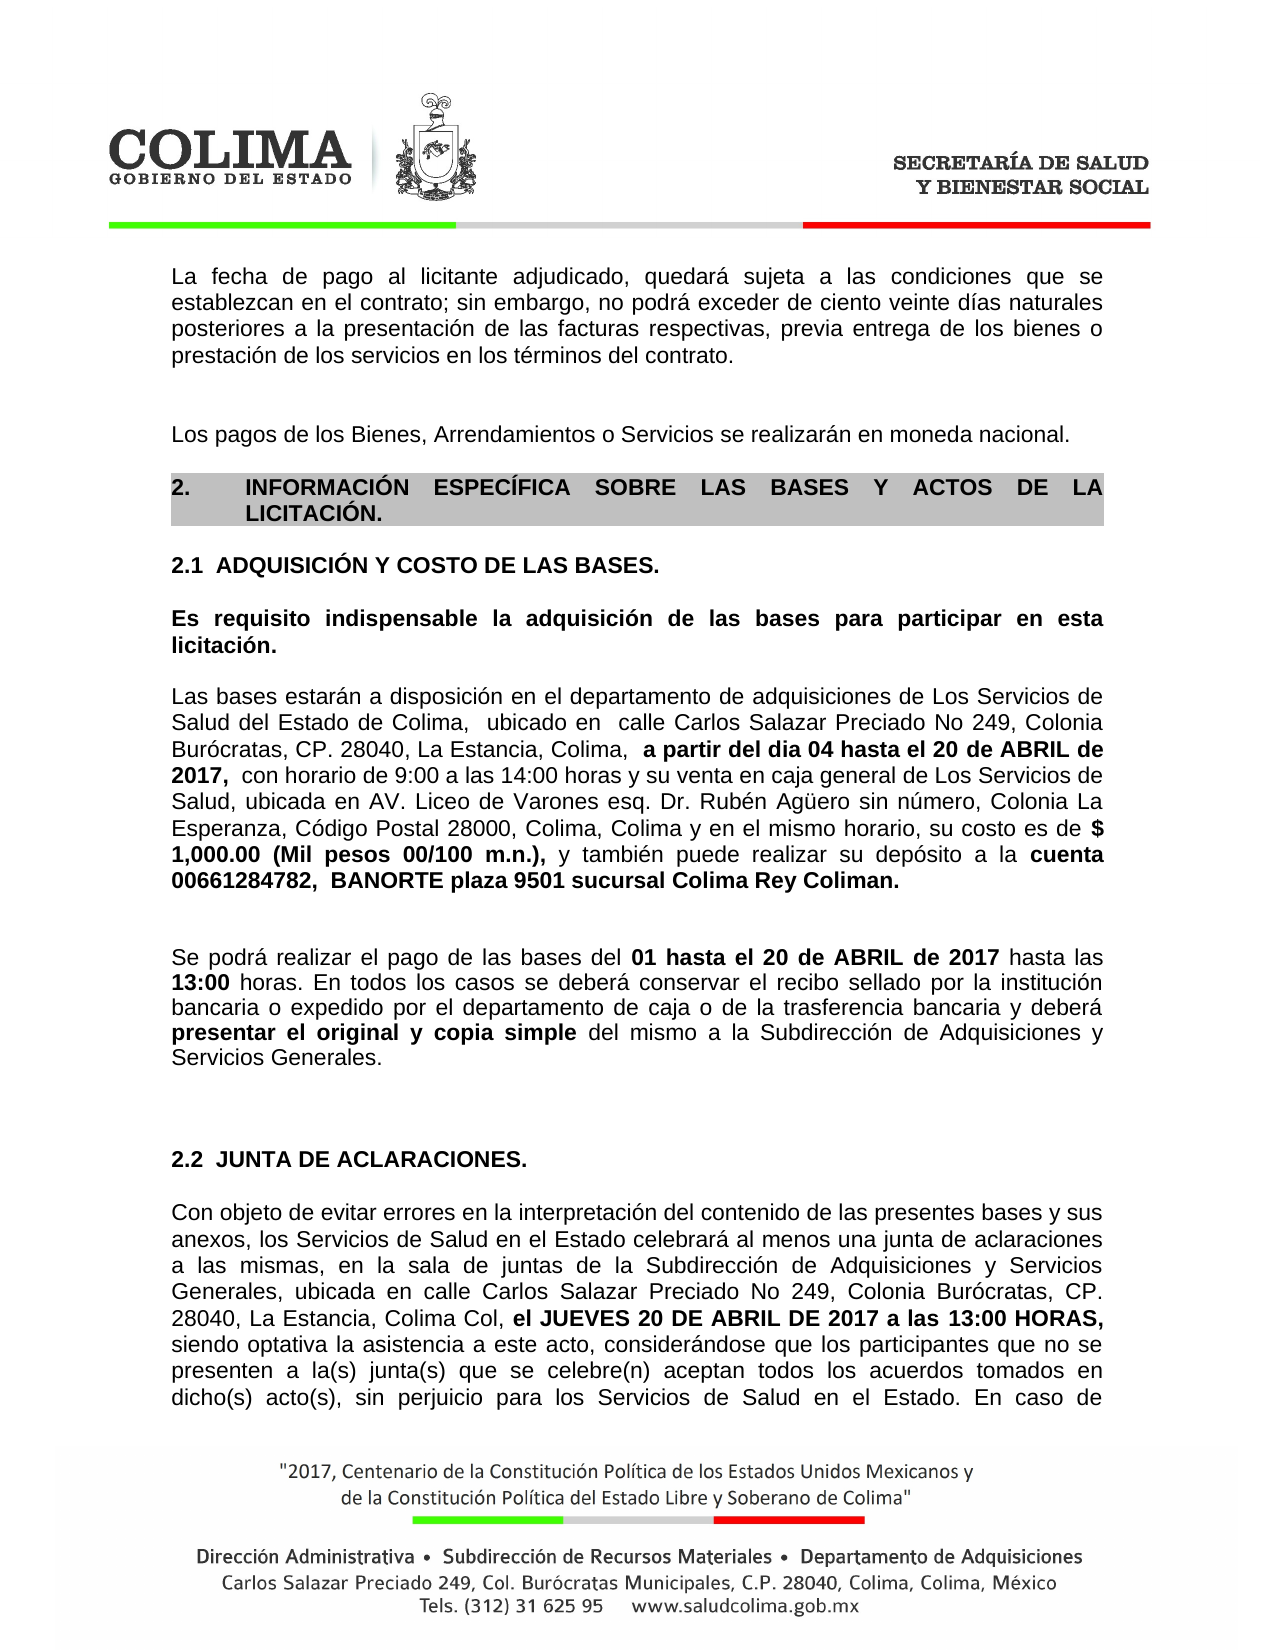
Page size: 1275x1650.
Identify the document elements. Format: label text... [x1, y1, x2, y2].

list JUNTA DE ACLARACIONES. [171, 1146, 1104, 1173]
text Es requisito indispensable la adquisición de las bases para participar en esta licitación. [171, 605, 1104, 658]
text Se podrá realizar el pago de las bases del 01 hasta el 20 de ABRIL de 2017 hasta las 13:00 horas. En todos los casos se deberá conservar el recibo sellado por la institución bancaria o expedido por el departamento de caja o de la trasferencia bancaria y deberá presentar el original y copia simple del mismo a la Subdirección de Adquisiciones y Servicios Generales. [171, 945, 1104, 1070]
text Las bases estarán a disposición en el departamento de adquisiciones de Los Servicios de Salud del Estado de Colima, ubicado en calle Carlos Salazar Preciado No 249, Colonia Burócratas, CP. 28040, La Estancia, Colima, a partir del dia 04 hasta el 20 de ABRIL de 2017, con horario de 9:00 a las 14:00 horas y su venta en caja general de Los Servicios de Salud, ubicada en AV. Liceo de Varones esq. Dr. Rubén Agüero sin número, Colonia La Esperanza, Código Postal 28000, Colima, Colima y en el mismo horario, su costo es de $ 1,000.00 (Mil pesos 00/100 m.n.), y también puede realizar su depósito a la cuenta 00661284782, BANORTE plaza 9501 sucursal Colima Rey Coliman. [171, 683, 1104, 894]
list ADQUISICIÓN Y COSTO DE LAS BASES. [171, 552, 1104, 579]
picture [55, 1446, 1238, 1650]
text Los pagos de los Bienes, Arrendamientos o Servicios se realizarán en moneda nacional. [171, 421, 1104, 447]
text 2. Información especÍfica sobre LAs bases y ACtos de la licitación. [171, 473, 1104, 526]
text La fecha de pago al licitante adjudicado, quedará sujeta a las condiciones que se establezcan en el contrato; sin embargo, no podrá exceder de ciento veinte días naturales posteriores a la presentación de las facturas respectivas, previa entrega de los bienes o prestación de los servicios en los términos del contrato. [171, 263, 1104, 368]
picture [0, 7, 1261, 238]
